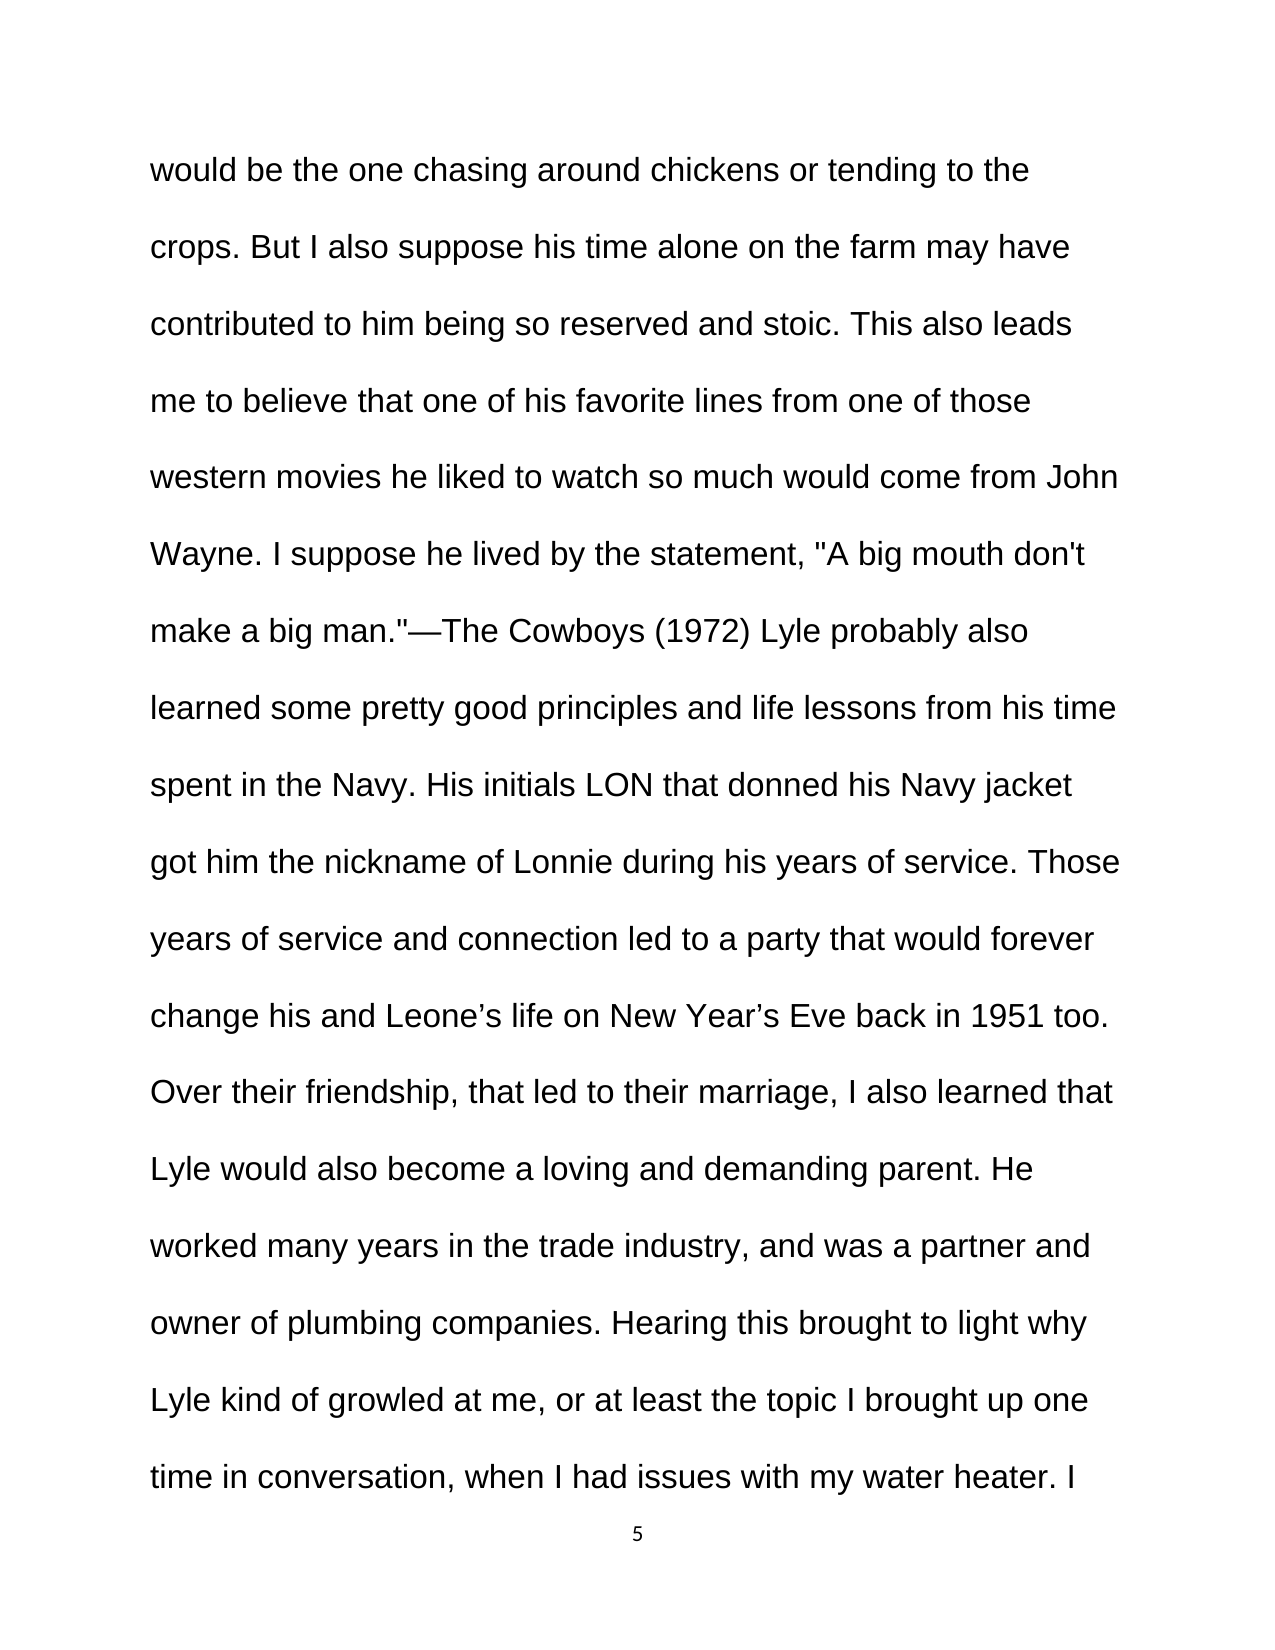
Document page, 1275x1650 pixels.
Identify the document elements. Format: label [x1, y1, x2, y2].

text [150, 150, 1125, 1495]
